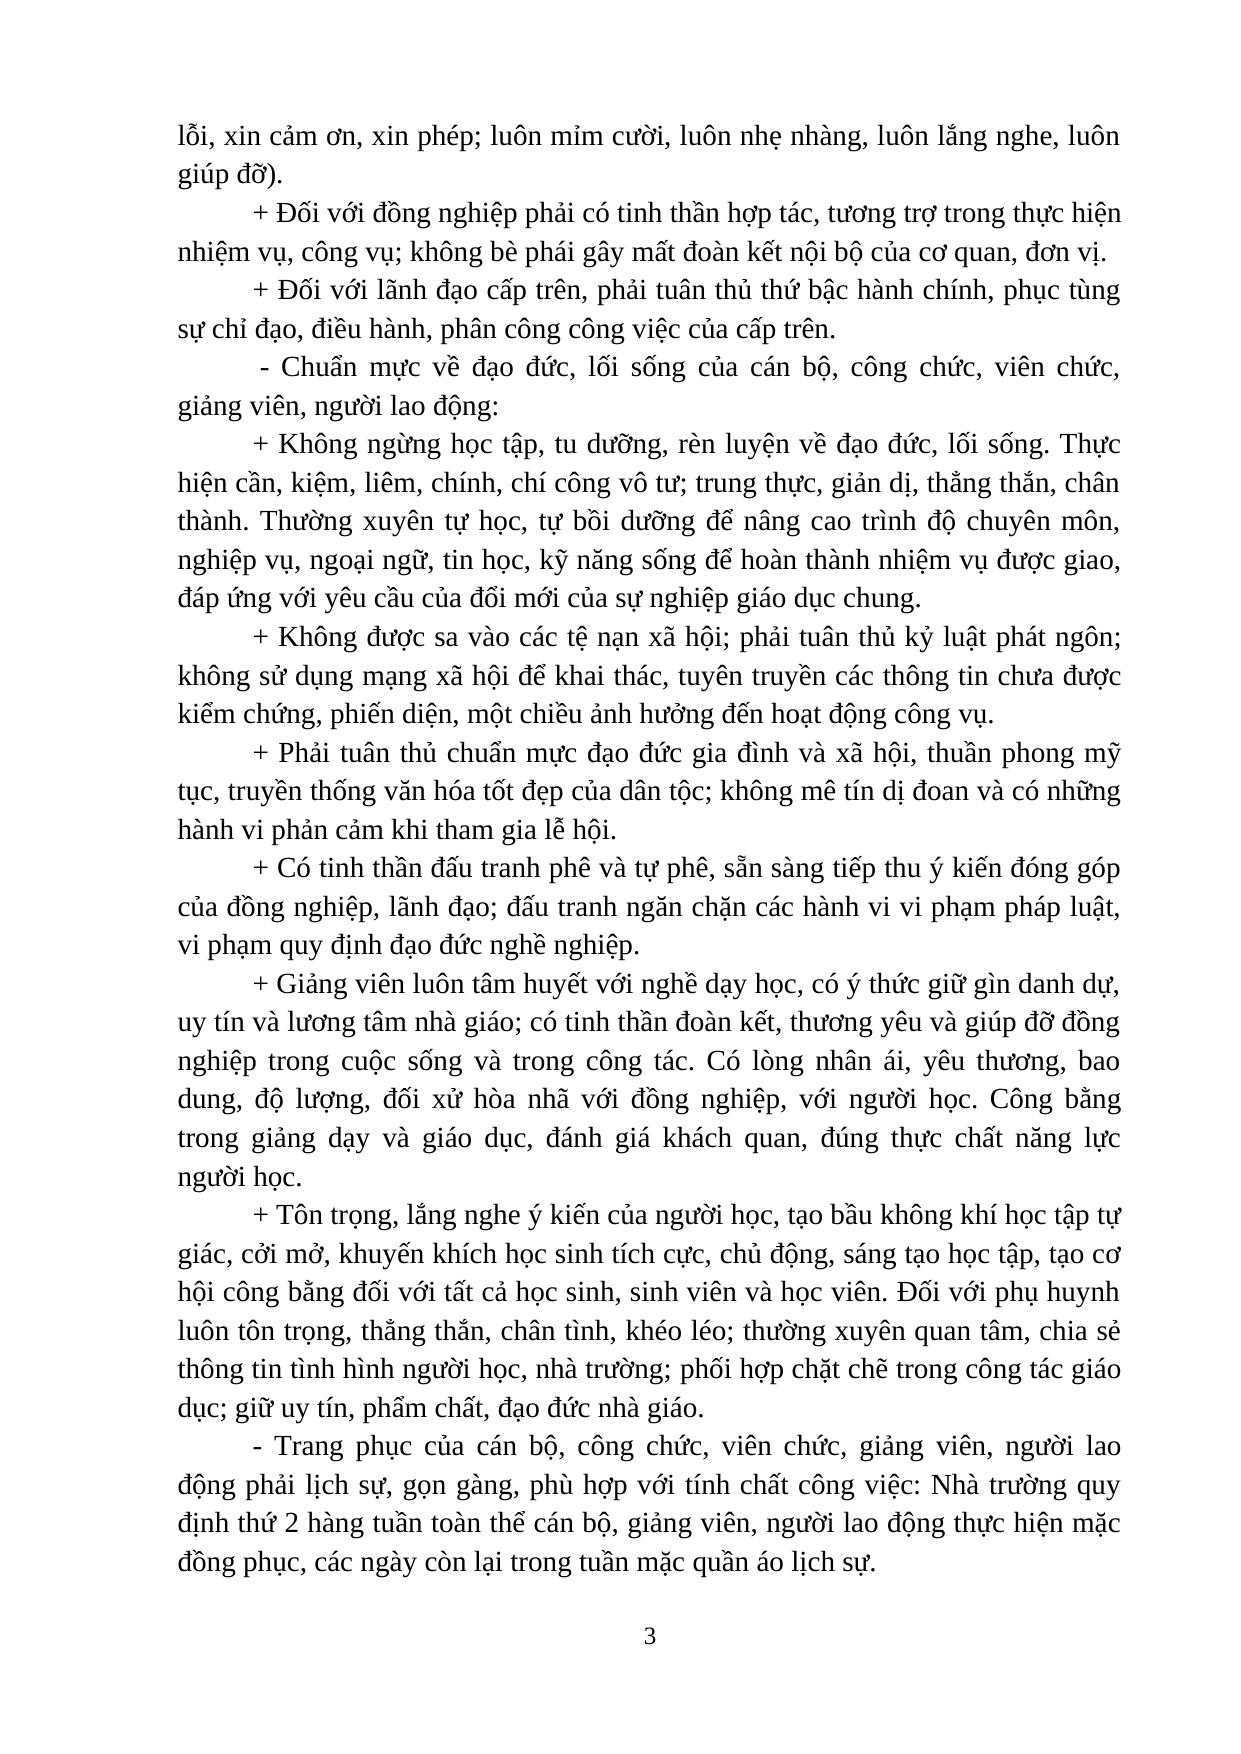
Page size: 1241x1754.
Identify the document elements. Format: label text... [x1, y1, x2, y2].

text + Đối với lãnh đạo cấp trên, phải tuân thủ thứ bậc hành chính, phục tùng sự chỉ đạo, điều hành, phân công công việc của cấp trên. [177, 272, 1122, 344]
text - Trang phục của cán bộ, công chức, viên chức, giảng viên, người lao động phải lịch sự, gọn gàng, phù hợp với tính chất công việc: Nhà trường quy định thứ 2 hàng tuần toàn thể cán bộ, giảng viên, người lao động thực hiện mặc đồng phục, các ngày còn lại trong tuần mặc quần áo lịch sự. [177, 1428, 1122, 1578]
text + Tôn trọng, lắng nghe ý kiến của người học, tạo bầu không khí học tập tự giác, cởi mở, khuyến khích học sinh tích cực, chủ động, sáng tạo học tập, tạo cơ hội công bằng đối với tất cả học sinh, sinh viên và học viên. Đối với phụ huynh luôn tôn trọng, thẳng thắn, chân tình, khéo léo; thường xuyên quan tâm, chia sẻ thông tin tình hình người học, nhà trường; phối hợp chặt chẽ trong công tác giáo dục; giữ uy tín, phẩm chất, đạo đức nhà giáo. [177, 1197, 1122, 1423]
text + Đối với đồng nghiệp phải có tinh thần hợp tác, tương trợ trong thực hiện nhiệm vụ, công vụ; không bè phái gây mất đoàn kết nội bộ của cơ quan, đơn vị. [177, 195, 1122, 267]
text + Không được sa vào các tệ nạn xã hội; phải tuân thủ kỷ luật phát ngôn; không sử dụng mạng xã hội để khai thác, tuyên truyền các thông tin chưa được kiểm chứng, phiến diện, một chiều ảnh hưởng đến hoạt động công vụ. [177, 619, 1122, 730]
text + Không ngừng học tập, tu dưỡng, rèn luyện về đạo đức, lối sống. Thực hiện cần, kiệm, liêm, chính, chí công vô tư; trung thực, giản dị, thẳng thắn, chân thành. Thường xuyên tự học, tự bồi dưỡng để nâng cao trình độ chuyên môn, nghiệp vụ, ngoại ngữ, tin học, kỹ năng sống để hoàn thành nhiệm vụ được giao, đáp ứng với yêu cầu của đổi mới của sự nghiệp giáo dục chung. [177, 426, 1122, 614]
text - Chuẩn mực về đạo đức, lối sống của cán bộ, công chức, viên chức, giảng viên, người lao động: [177, 349, 1122, 421]
text + Phải tuân thủ chuẩn mực đạo đức gia đình và xã hội, thuần phong mỹ tục, truyền thống văn hóa tốt đẹp của dân tộc; không mê tín dị đoan và có những hành vi phản cảm khi tham gia lễ hội. [177, 735, 1122, 845]
text + Có tinh thần đấu tranh phê và tự phê, sẵn sàng tiếp thu ý kiến đóng góp của đồng nghiệp, lãnh đạo; đấu tranh ngăn chặn các hành vi vi phạm pháp luật, vi phạm quy định đạo đức nghề nghiệp. [177, 850, 1122, 961]
text + Giảng viên luôn tâm huyết với nghề dạy học, có ý thức giữ gìn danh dự, uy tín và lương tâm nhà giáo; có tinh thần đoàn kết, thương yêu và giúp đỡ đồng nghiệp trong cuộc sống và trong công tác. Có lòng nhân ái, yêu thương, bao dung, độ lượng, đối xử hòa nhã với đồng nghiệp, với người học. Công bằng trong giảng dạy và giáo dục, đánh giá khách quan, đúng thực chất năng lực người học. [177, 966, 1122, 1192]
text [177, 118, 1122, 190]
